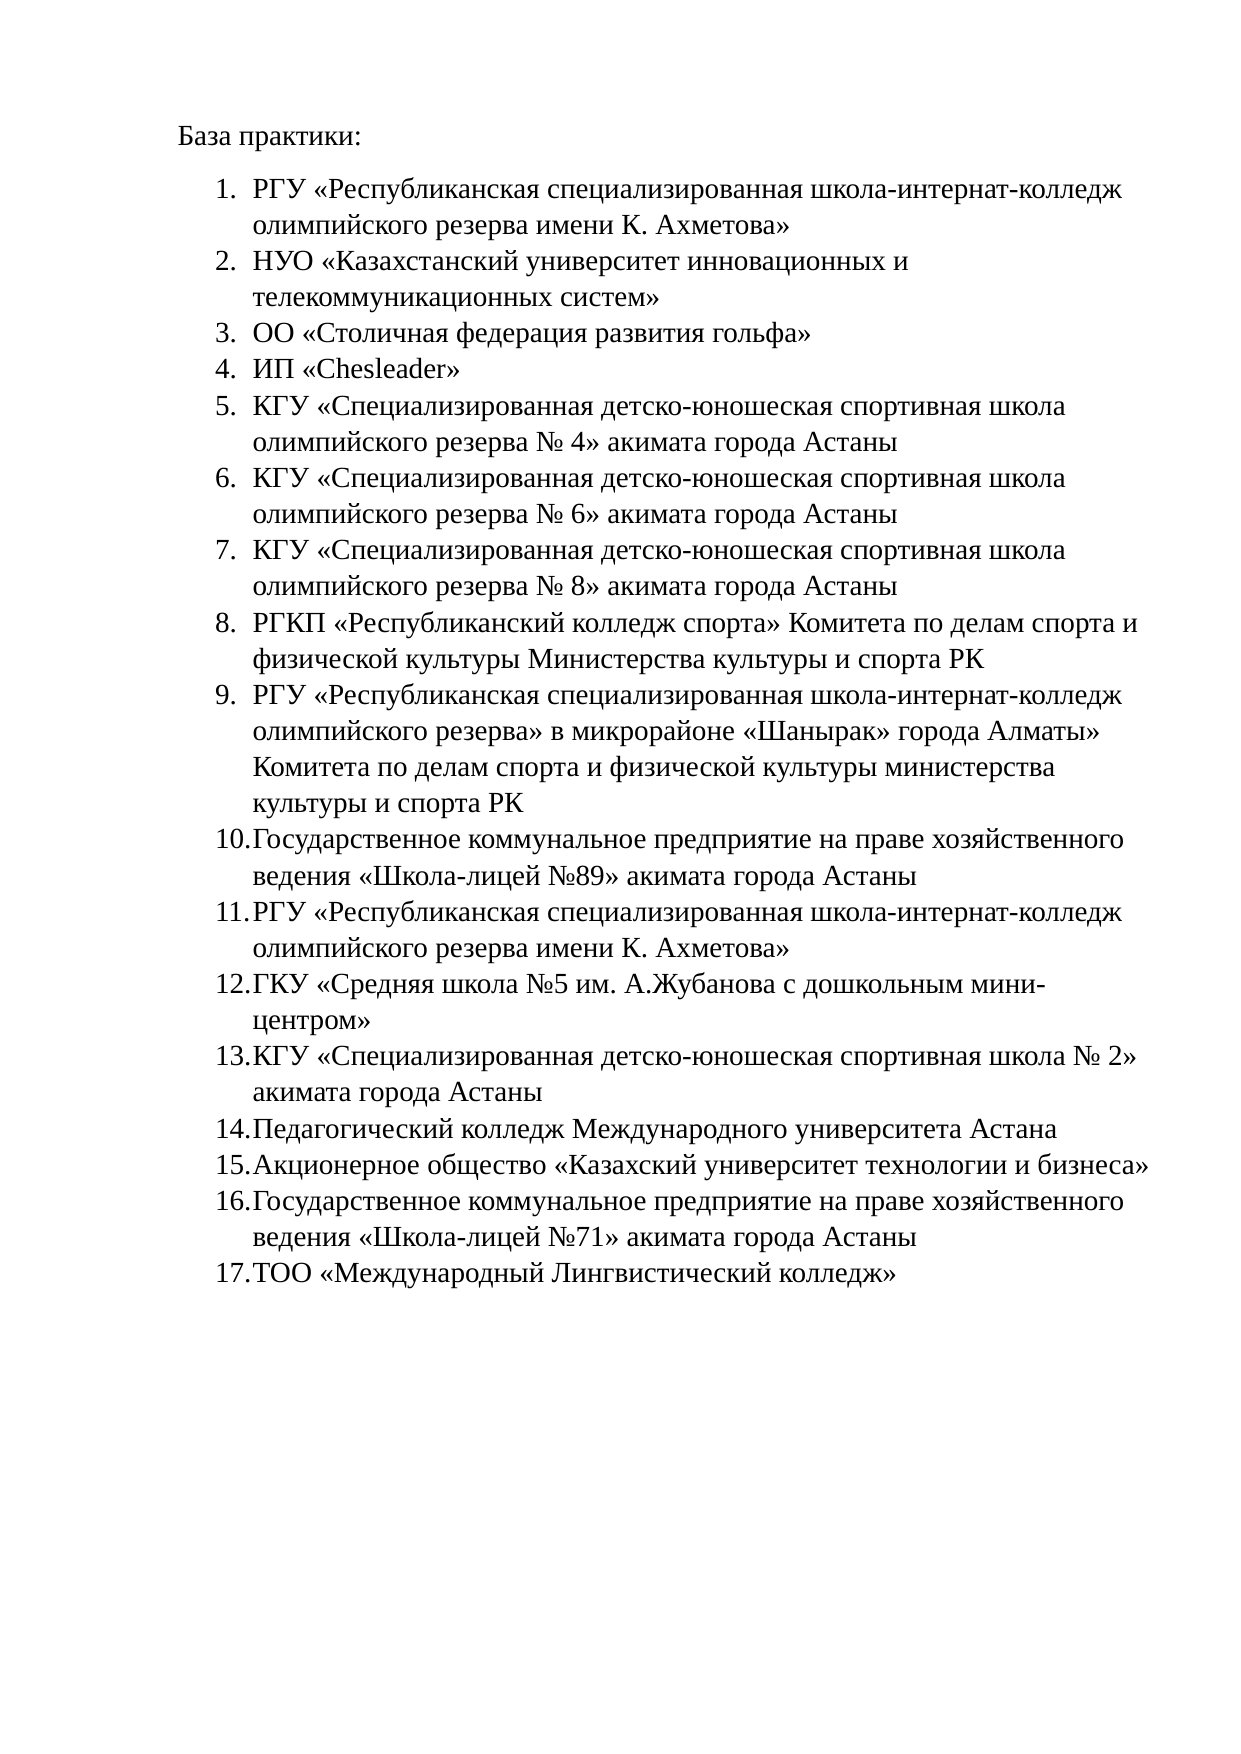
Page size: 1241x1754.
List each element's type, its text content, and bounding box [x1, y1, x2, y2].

list Акционерное общество «Казахский университет технологии и бизнеса» [215, 1147, 1152, 1180]
list Педагогический колледж Международного университета Астана [215, 1111, 1152, 1144]
list ГКУ «Средняя школа №5 им. А.Жубанова с дошкольным мини-центром» [215, 966, 1152, 1036]
list КГУ «Специализированная детско-юношеская спортивная школа олимпийского резерва № 8» акимата города Астаны [215, 532, 1152, 602]
list ОО «Столичная федерация развития гольфа» [215, 316, 1152, 349]
list Государственное коммунальное предприятие на праве хозяйственного ведения «Школа-лицей №71» акимата города Астаны [215, 1183, 1152, 1253]
list РГКП «Республиканский колледж спорта» Комитета по делам спорта и физической культуры Министерства культуры и спорта РК [215, 605, 1152, 674]
list ИП «Chesleader» [215, 352, 1152, 385]
list РГУ «Республиканская специализированная школа-интернат-колледж олимпийского резерва» в микрорайоне «Шанырак» города Алматы» Комитета по делам спорта и физической культуры министерства культуры и спорта РК [215, 677, 1152, 819]
list РГУ «Республиканская специализированная школа-интернат-колледж олимпийского резерва имени К. Ахметова» [215, 171, 1152, 241]
list ТОО «Международный Лингвистический колледж» [215, 1255, 1152, 1289]
list КГУ «Специализированная детско-юношеская спортивная школа олимпийского резерва № 4» акимата города Астаны [215, 388, 1152, 457]
list РГУ «Республиканская специализированная школа-интернат-колледж олимпийского резерва имени К. Ахметова» [215, 894, 1152, 963]
text База практики: [177, 118, 1152, 152]
list КГУ «Специализированная детско-юношеская спортивная школа № 2» акимата города Астаны [215, 1038, 1152, 1108]
list НУО «Казахстанский университет инновационных и телекоммуникационных систем» [215, 243, 1152, 313]
list Государственное коммунальное предприятие на праве хозяйственного ведения «Школа-лицей №89» акимата города Астаны [215, 822, 1152, 891]
list КГУ «Специализированная детско-юношеская спортивная школа олимпийского резерва № 6» акимата города Астаны [215, 460, 1152, 530]
